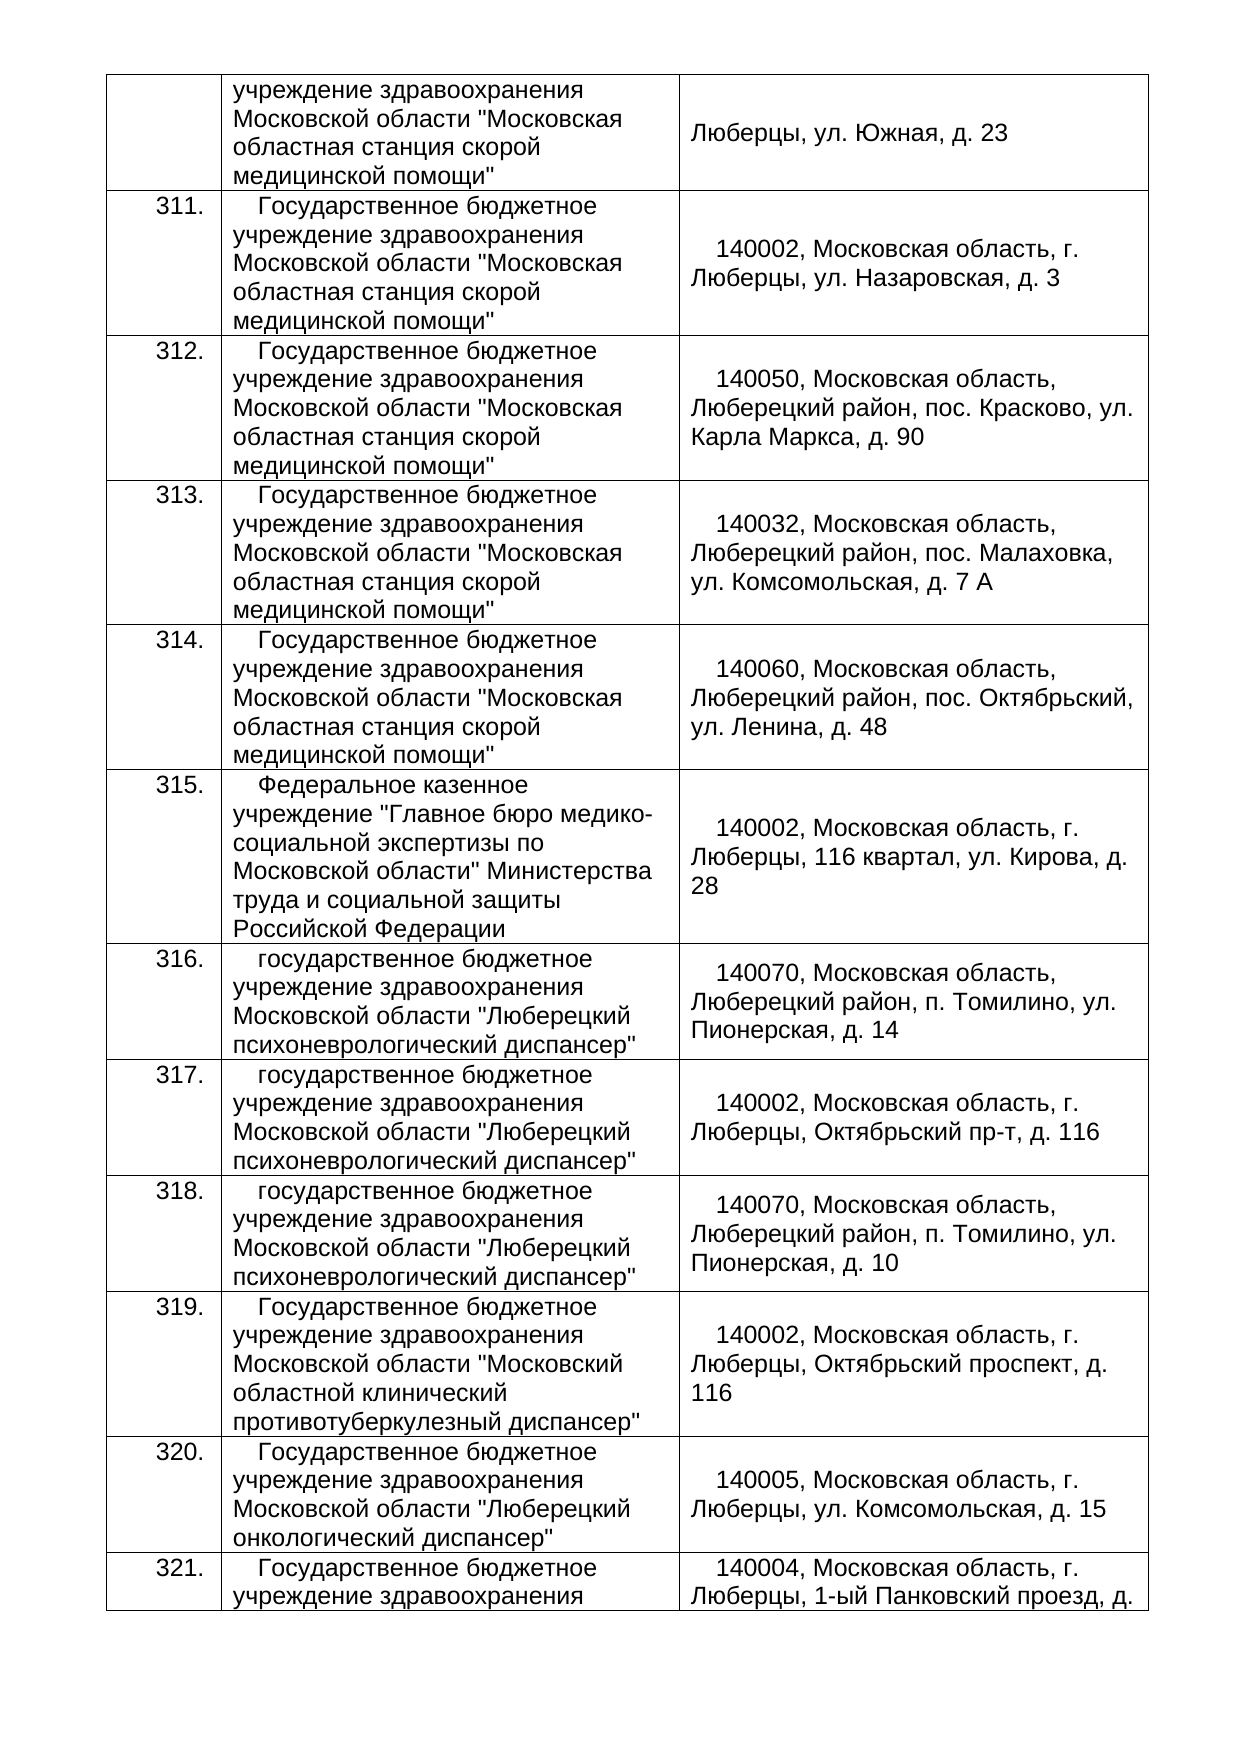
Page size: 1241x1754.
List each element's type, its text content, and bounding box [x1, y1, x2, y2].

table_cell Федеральное казенное учреждение "Главное бюро медико-социальной экспертизы по Московской области" Министерства труда и социальной защиты Российской Федерации [222, 770, 679, 943]
table_cell 140002, Московская область, г. Люберцы, 116 квартал, ул. Кирова, д. 28 [680, 770, 1148, 943]
table_cell Государственное бюджетное учреждение здравоохранения Московской области "Московская областная станция скорой медицинской помощи" [222, 191, 679, 335]
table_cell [680, 1553, 1148, 1610]
table_cell [107, 336, 221, 479]
table_cell государственное бюджетное учреждение здравоохранения Московской области "Люберецкий психоневрологический диспансер" [222, 1176, 679, 1291]
table_cell [107, 625, 221, 769]
table_cell Государственное бюджетное учреждение здравоохранения Московской области "Московская областная станция скорой медицинской помощи" [222, 481, 679, 624]
table_cell Государственное бюджетное учреждение здравоохранения Московской области "Московская областная станция скорой медицинской помощи" [222, 625, 679, 769]
table_cell [107, 944, 221, 1059]
table_cell [107, 191, 221, 335]
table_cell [222, 1553, 679, 1610]
table_cell [107, 1176, 221, 1291]
table_cell 140002, Московская область, г. Люберцы, ул. Назаровская, д. 3 [680, 191, 1148, 335]
table_cell 140070, Московская область, Люберецкий район, п. Томилино, ул. Пионерская, д. 14 [680, 944, 1148, 1059]
table_cell государственное бюджетное учреждение здравоохранения Московской области "Люберецкий психоневрологический диспансер" [222, 1060, 679, 1175]
table_cell 140002, Московская область, г. Люберцы, Октябрьский проспект, д. 116 [680, 1292, 1148, 1436]
table_cell Государственное бюджетное учреждение здравоохранения Московской области "Московская областная станция скорой медицинской помощи" [222, 336, 679, 479]
table_cell [107, 770, 221, 943]
table_cell 140050, Московская область, Люберецкий район, пос. Красково, ул. Карла Маркса, д. 90 [680, 336, 1148, 479]
table_cell Государственное бюджетное учреждение здравоохранения Московской области "Люберецкий онкологический диспансер" [222, 1437, 679, 1552]
table_cell 140002, Московская область, г. Люберцы, Октябрьский пр-т, д. 116 [680, 1060, 1148, 1175]
table_cell 140070, Московская область, Люберецкий район, п. Томилино, ул. Пионерская, д. 10 [680, 1176, 1148, 1291]
table_cell [107, 1437, 221, 1552]
table_cell 140032, Московская область, Люберецкий район, пос. Малаховка, ул. Комсомольская, д. 7 А [680, 481, 1148, 624]
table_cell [222, 75, 679, 190]
table_cell [107, 1553, 221, 1610]
table_cell 140060, Московская область, Люберецкий район, пос. Октябрьский, ул. Ленина, д. 48 [680, 625, 1148, 769]
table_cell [680, 75, 1148, 190]
table_cell [107, 481, 221, 624]
table_cell государственное бюджетное учреждение здравоохранения Московской области "Люберецкий психоневрологический диспансер" [222, 944, 679, 1059]
table_cell [107, 1060, 221, 1175]
table_cell [107, 75, 221, 190]
table_cell 140005, Московская область, г. Люберцы, ул. Комсомольская, д. 15 [680, 1437, 1148, 1552]
table_cell [107, 1292, 221, 1436]
table_cell Государственное бюджетное учреждение здравоохранения Московской области "Московский областной клинический противотуберкулезный диспансер" [222, 1292, 679, 1436]
